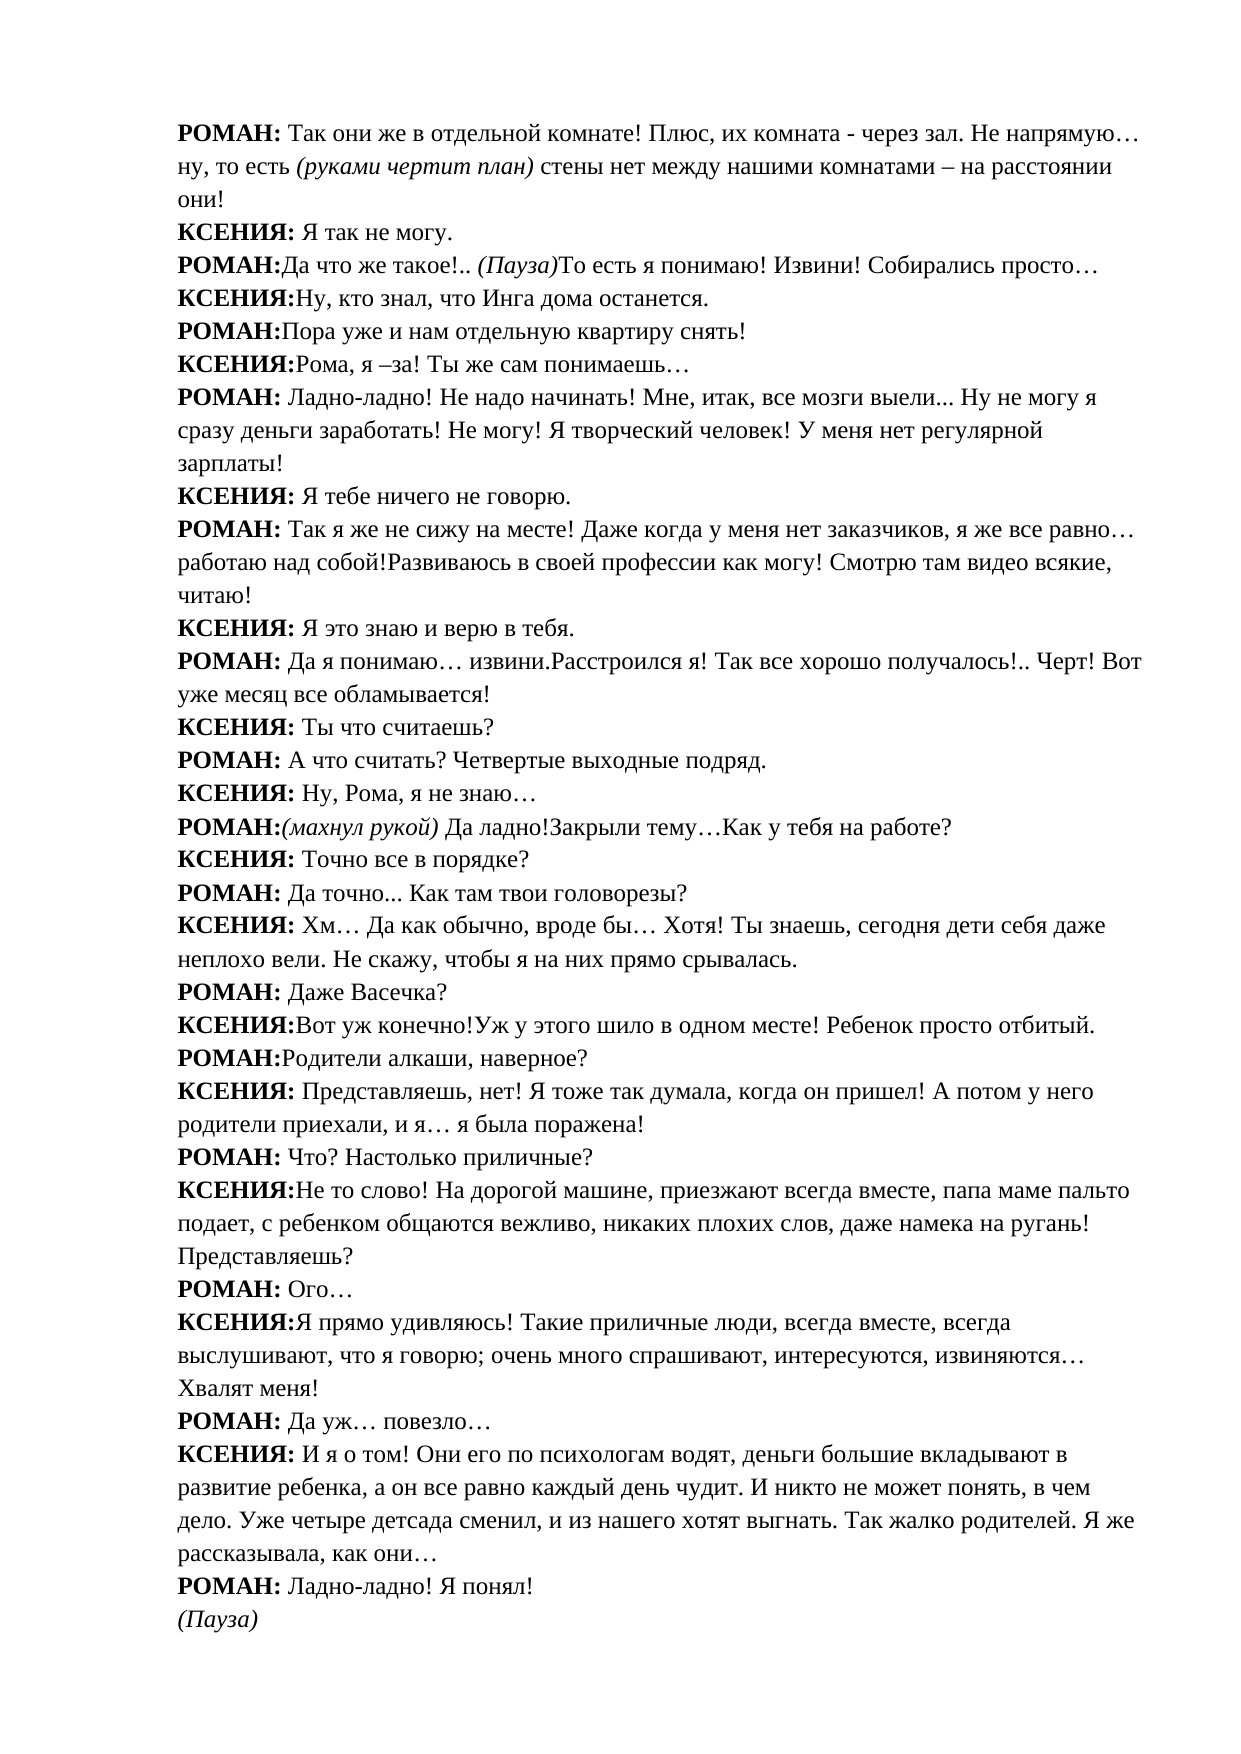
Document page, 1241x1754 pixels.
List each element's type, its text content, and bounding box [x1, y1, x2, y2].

text КСЕНИЯ: Ну, Рома, я не знаю… [177, 778, 1152, 807]
text РОМАН:Да что же такое!.. (Пауза)То есть я понимаю! Извини! Собирались просто… [177, 250, 1152, 279]
text РОМАН: Даже Васечка? [177, 977, 1152, 1005]
text (Пауза) [177, 1604, 1152, 1633]
text РОМАН: Так я же не сижу на месте! Даже когда у меня нет заказчиков, я же все равно… работаю над собой!Развиваюсь в своей профессии как могу! Смотрю там видео всякие, читаю! [177, 514, 1152, 609]
text КСЕНИЯ: И я о том! Они его по психологам водят, деньги большие вкладывают в развитие ребенка, а он все равно каждый день чудит. И никто не может понять, в чем дело. Уже четыре детсада сменил, и из нашего хотят выгнать. Так жалко родителей. Я же рассказывала, как они… [177, 1439, 1152, 1567]
text КСЕНИЯ:Я прямо удивляюсь! Такие приличные люди, всегда вместе, всегда выслушивают, что я говорю; очень много спрашивают, интересуются, извиняются… Хвалят меня! [177, 1307, 1152, 1402]
text КСЕНИЯ:Вот уж конечно!Уж у этого шило в одном месте! Ребенок просто отбитый. [177, 1010, 1152, 1038]
text КСЕНИЯ: Ты что считаешь? [177, 712, 1152, 741]
text КСЕНИЯ: Хм… Да как обычно, вроде бы… Хотя! Ты знаешь, сегодня дети себя даже неплохо вели. Не скажу, чтобы я на них прямо срывалась. [177, 911, 1152, 972]
text КСЕНИЯ: Я это знаю и верю в тебя. [177, 613, 1152, 642]
text КСЕНИЯ:Рома, я –за! Ты же сам понимаешь… [177, 349, 1152, 378]
text РОМАН:(махнул рукой) Да ладно!Закрыли тему…Как у тебя на работе? [177, 812, 1152, 840]
text РОМАН: А что считать? Четвертые выходные подряд. [177, 746, 1152, 774]
text РОМАН:Родители алкаши, наверное? [177, 1043, 1152, 1071]
text КСЕНИЯ: Я тебе ничего не говорю. [177, 481, 1152, 510]
text КСЕНИЯ: Точно все в порядке? [177, 844, 1152, 873]
text КСЕНИЯ: Я так не могу. [177, 217, 1152, 246]
text РОМАН: Да я понимаю… извини.Расстроился я! Так все хорошо получалось!.. Черт! Вот уже месяц все обламывается! [177, 646, 1152, 708]
text РОМАН: Ого… [177, 1274, 1152, 1303]
text РОМАН: Что? Настолько приличные? [177, 1142, 1152, 1171]
text КСЕНИЯ: Представляешь, нет! Я тоже так думала, когда он пришел! А потом у него родители приехали, и я… я была поражена! [177, 1076, 1152, 1137]
text РОМАН: Так они же в отдельной комнате! Плюс, их комната - через зал. Не напрямую… ну, то есть (руками чертит план) стены нет между нашими комнатами – на расстоянии они! [177, 118, 1152, 213]
text РОМАН: Ладно-ладно! Не надо начинать! Мне, итак, все мозги выели... Ну не могу я сразу деньги заработать! Не могу! Я творческий человек! У меня нет регулярной зарплаты! [177, 382, 1152, 477]
text РОМАН: Да точно... Как там твои головорезы? [177, 878, 1152, 906]
text РОМАН:Пора уже и нам отдельную квартиру снять! [177, 316, 1152, 345]
text КСЕНИЯ:Не то слово! На дорогой машине, приезжают всегда вместе, папа маме пальто подает, с ребенком общаются вежливо, никаких плохих слов, даже намека на ругань! Представляешь? [177, 1175, 1152, 1269]
text РОМАН: Ладно-ладно! Я понял! [177, 1571, 1152, 1600]
text РОМАН: Да уж… повезло… [177, 1406, 1152, 1435]
text КСЕНИЯ:Ну, кто знал, что Инга дома останется. [177, 283, 1152, 312]
